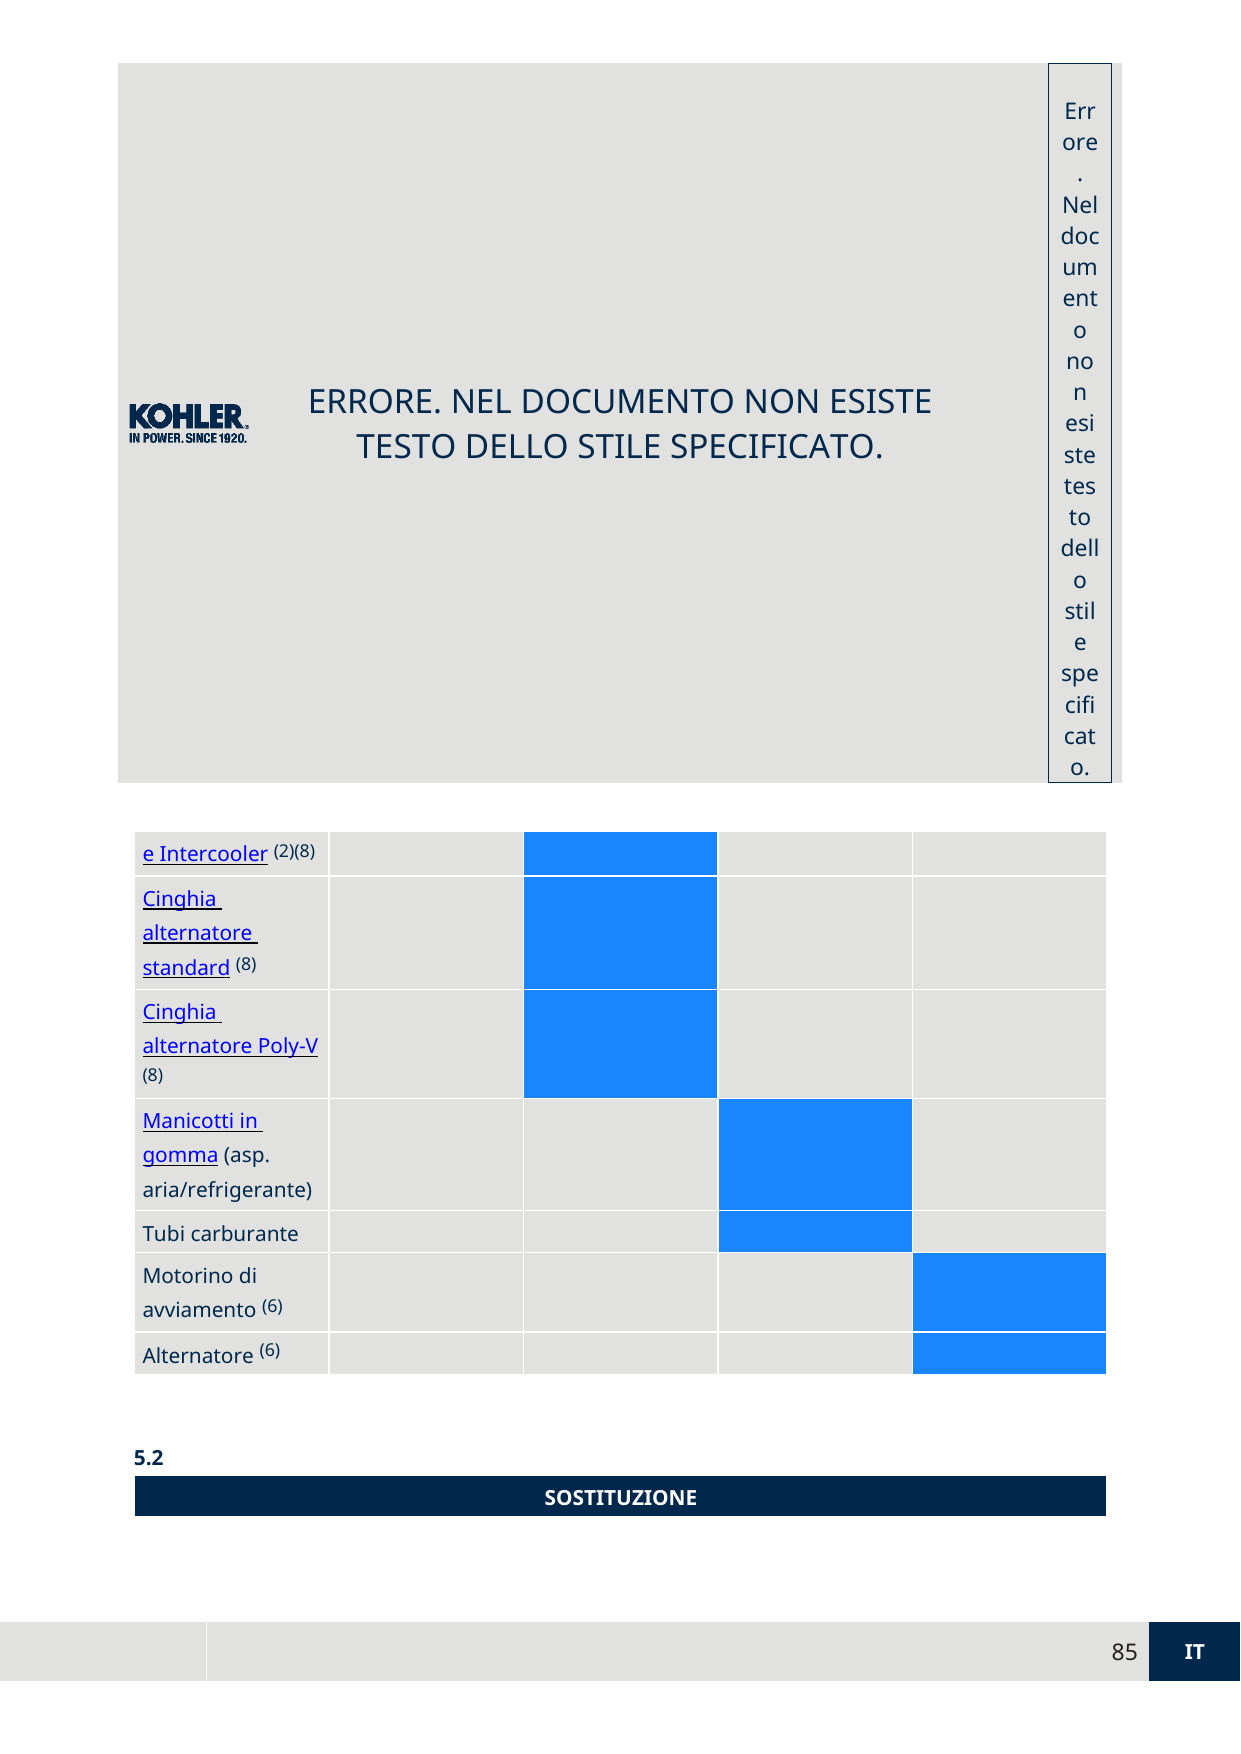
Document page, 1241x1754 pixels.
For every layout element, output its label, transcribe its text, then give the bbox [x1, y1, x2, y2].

table_header Gli intervalli di manutenzione preventiva nelle Tab. 5.1, Tab. 5.2, Tab. 5.3 e Tab. 5.4 sono relativi all'utilizzo del motore in condizioni di esercizio normali e con carburante e olio conformi alle caratteristiche tecniche raccomandate in questo manuale. 5.1 5.2 5.3 5.4 (1) - In caso di scarso utilizzo: 12 mesi. (2) - Il periodo di tempo che deve intercorrere prima di controllare gli elementi del filtro dipende dall’ambiente in cui viene usato il motore. Il filtro dell’aria deve essere pulito e sostituito più frequentemente in condizioni molto polverose. (3) - In caso di scarso utilizzo: 36 mesi. (4) - Per motori con sistema ATS ( vedi Par. 1.6 ) il controllo deve essere eseguito ogni 50 ore o ogni settimana. (6) - Rivolgersi alle officine autorizzate KOHLER . (7) - Gli intervalli di sostituzione sono puramente indicativi, dipendono fortemente dalle condizioni ambientali e dallo stato dei tubi rilevato durate le regolari ispezioni visive. (8) - Il primo controllo deve essere eseguito dopo 10 ore. (9) - Testare annualmente le condizioni del refrigerante usando delle strisce per il controllo del refrigerante. (10) - Si raccomanda di aggiungere SCA (Supplemental Coolant Additive, additivi di raffreddamento supplementari) al primo intervallo di manutenzione. (11) - Vedi Cap. 2.5, "Motori KDI a iniezione elettronica certificati per le emissioni equivalenti Tier 3 – Stage IIIA (motori EGR)" e "Motori KDI a iniezione elettronica non certificati (motori senza EGR)". [118, 815, 1122, 1533]
picture [129, 403, 249, 443]
